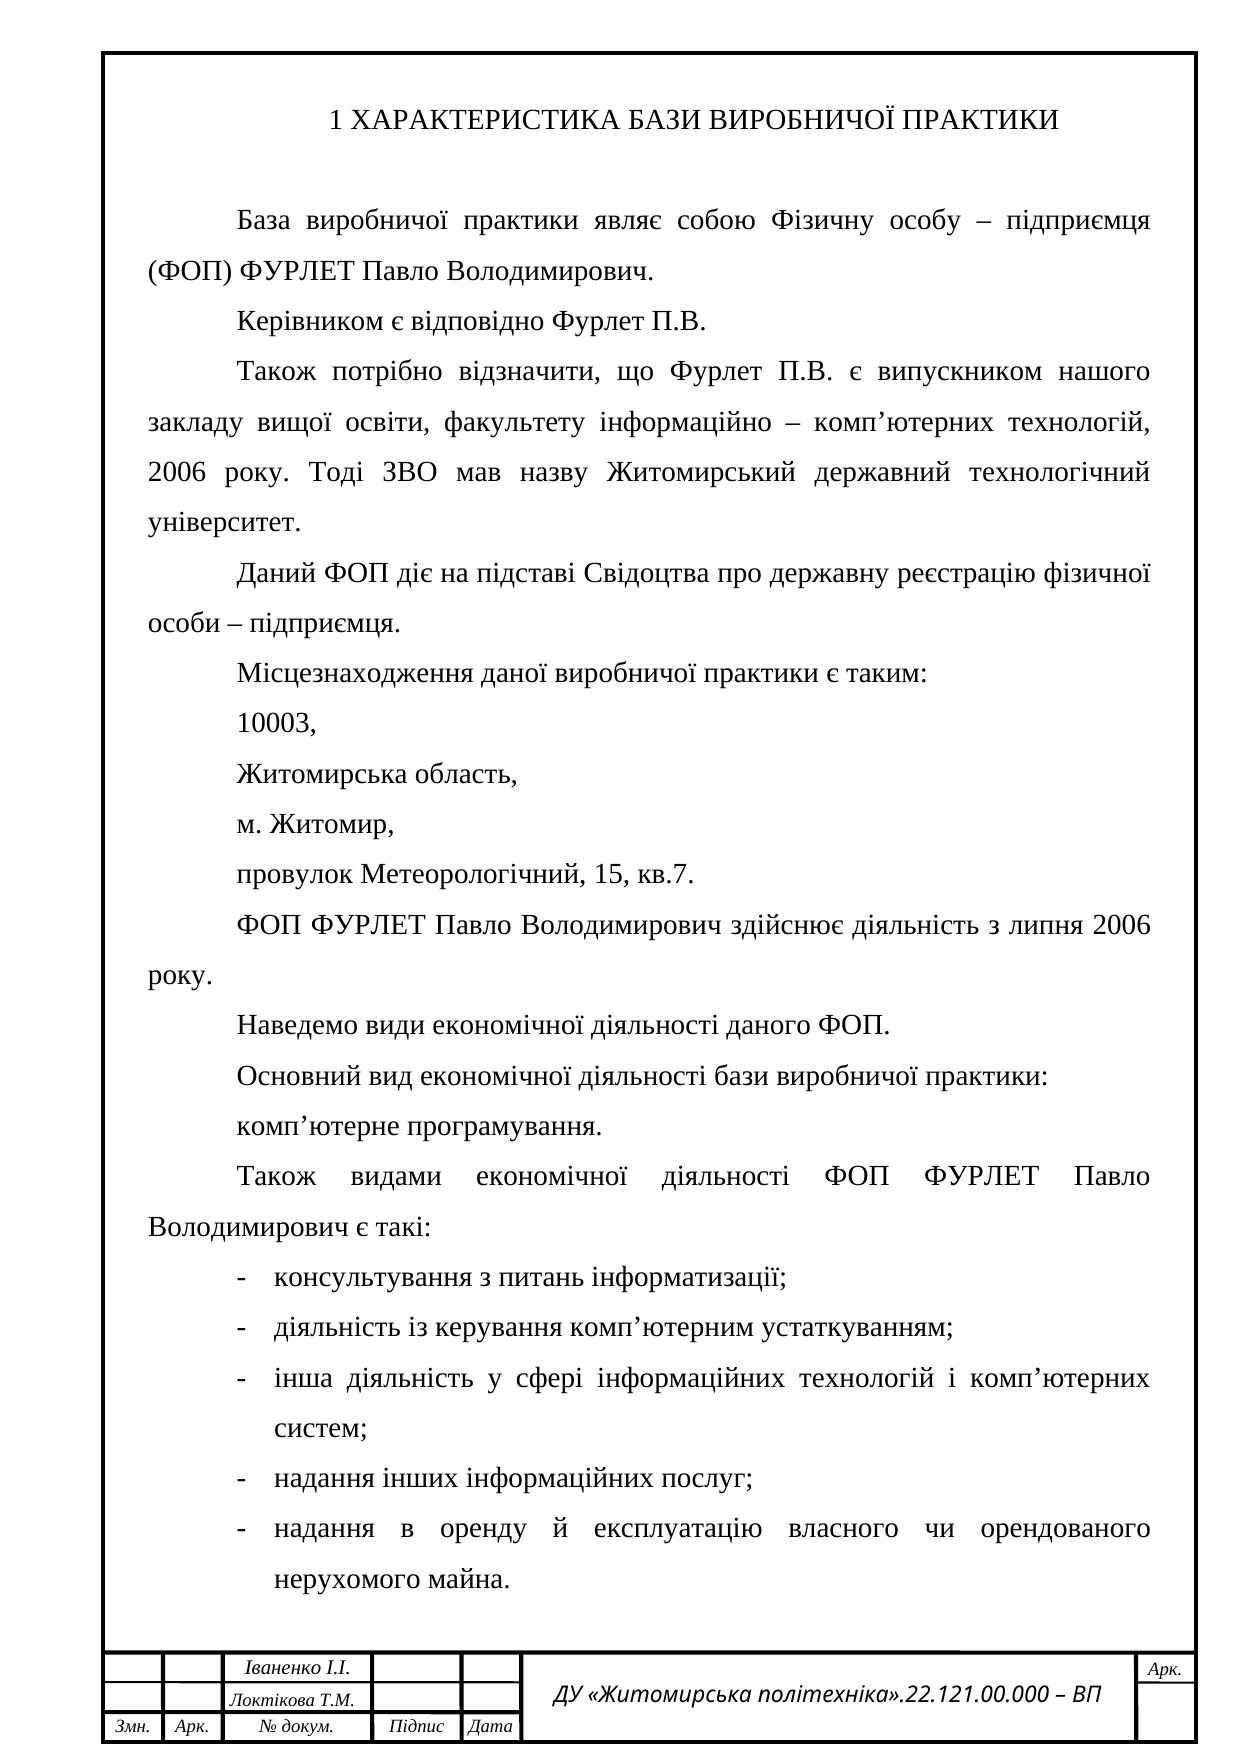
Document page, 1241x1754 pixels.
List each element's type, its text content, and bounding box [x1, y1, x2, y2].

text База виробничої практики являє собою Фізичну особу – підприємця (ФОП) ФУРЛЕТ Павло Володимирович. [148, 202, 1152, 286]
text Основний вид економічної діяльності бази виробничої практики: [148, 1058, 1152, 1091]
text 10003, [148, 706, 1152, 739]
list інша діяльність у сфері інформаційних технологій і комп’ютерних систем; [236, 1360, 1152, 1443]
text Керівником є відповідно Фурлет П.В. [148, 303, 1152, 337]
list діяльність із керування комп’ютерним устаткуванням; [236, 1309, 1152, 1343]
list надання в оренду й експлуатацію власного чи орендованого нерухомого майна. [236, 1511, 1152, 1594]
text Місцезнаходження даної виробничої практики є таким: [148, 655, 1152, 689]
text м. Житомир, [148, 806, 1152, 840]
text Житомирська область, [148, 756, 1152, 789]
text ФОП ФУРЛЕТ Павло Володимирович здійснює діяльність з липня 2006 року. [148, 907, 1152, 991]
text комп’ютерне програмування. [148, 1108, 1152, 1142]
text Також потрібно відзначити, що Фурлет П.В. є випускником нашого закладу вищої освіти, факультету інформаційно – комп’ютерних технологій, 2006 року. Тоді ЗВО мав назву Житомирський державний технологічний університет. [148, 353, 1152, 538]
text Також видами економічної діяльності ФОП ФУРЛЕТ Павло Володимирович є такі: [148, 1158, 1152, 1242]
list надання інших інформаційних послуг; [236, 1460, 1152, 1494]
text 1 ХАРАКТЕРИСТИКА БАЗИ ВИРОБНИЧОЇ ПРАКТИКИ [148, 102, 1152, 135]
list консультування з питань інформатизації; [236, 1259, 1152, 1293]
text Даний ФОП діє на підставі Свідоцтва про державну реєстрацію фізичної особи – підприємця. [148, 555, 1152, 638]
text провулок Метеорологічний, 15, кв.7. [148, 857, 1152, 890]
text Наведемо види економічної діяльності даного ФОП. [148, 1007, 1152, 1041]
